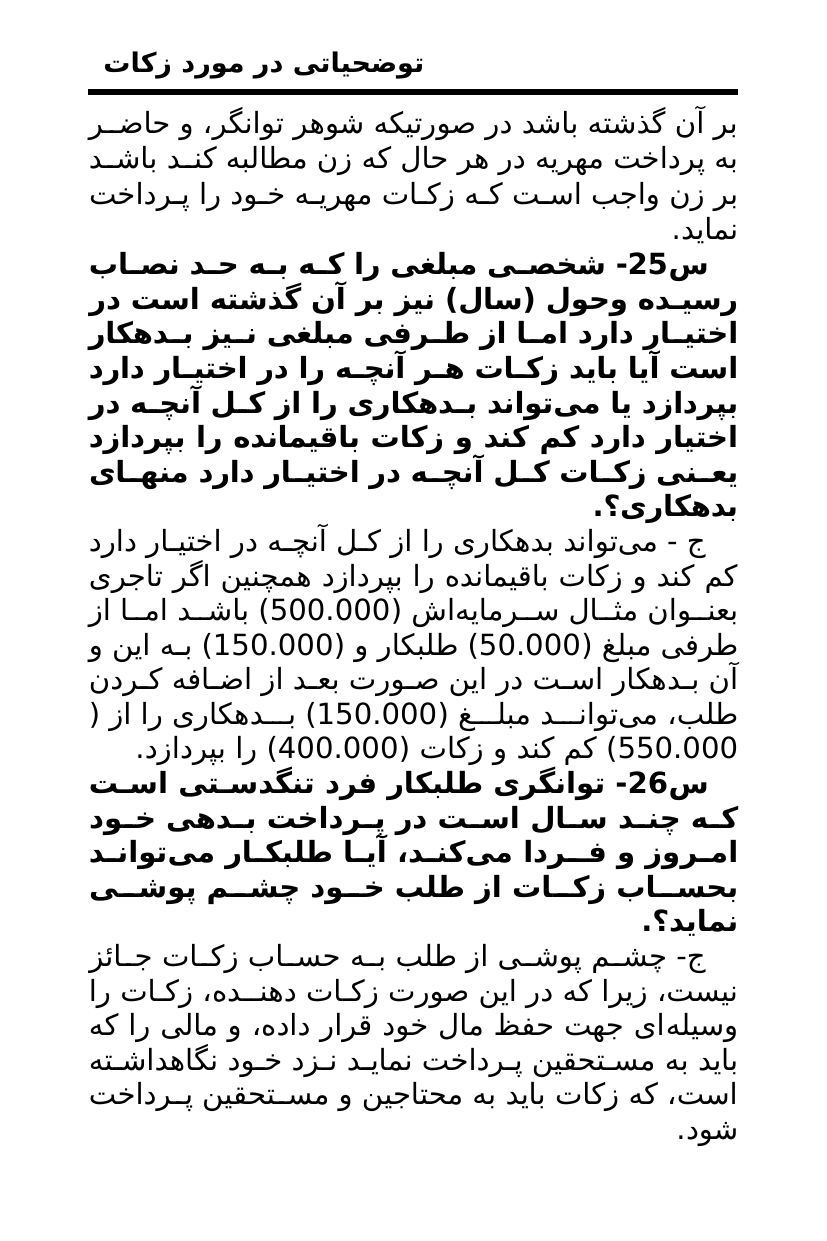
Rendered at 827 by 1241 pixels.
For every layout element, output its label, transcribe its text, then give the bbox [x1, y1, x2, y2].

text ج- چشم پوشی از طلب به حساب زکات جائز نیست، زیرا كه در این صورت زكـات دهنـده، زكات را وسیله‌اى جهت حفظ مال خود قرار داده، و مالى را كه باید به مستحقین پرداخت نماید نزد خود نگاهداشته است، كه زكات باید به محتاجین و مستحقین پرداخت شود. [89, 939, 738, 1146]
text س26- توانگرى طلبكار فرد تنگدستی ‌است كه چند سال است در پرداخت بدهى خود امروز و فـردا مى‌كند، آیا طلبكار مى‌تواند بحساب زكات از طلب خود چشم پوشی نماید؟. [89, 766, 738, 939]
text س25- شخصى مبلغى را كه به حد نصاب رسیـده وحول (سال) نیز بر آن گذشته است در اختیار دارد اما از طرفى مبلغى نیز بدهكار است آیا باید زكات هر آنچه را در اختیار دارد بپردازد یا مى‌تواند بدهكارى را از كل آنچه در اختیار دارد كم كند و زکات باقیمانده را بپردازد یعنى زكات كل آنچه در اختیار دارد منهاى بدهكارى؟. [89, 248, 738, 524]
text ج - مى‌تواند بدهكارى را از كل آنچه در اختیار دارد كم كند و زکات باقیمانده را بپردازد همچنین اگر تاجرى بعنوان مثال سرمایه‌اش (500.000) باشد اما از طرفى مبلغ (50.000) طلبكار و (150.000) به این و آن بدهكار است در این صورت بعد از اضافه كردن طلب، مى‌تواند مبلغ (150.000) بدهكارى را از (550.000) كم كند و زكات (400.000) را بپردازد. [89, 524, 738, 766]
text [89, 106, 738, 246]
